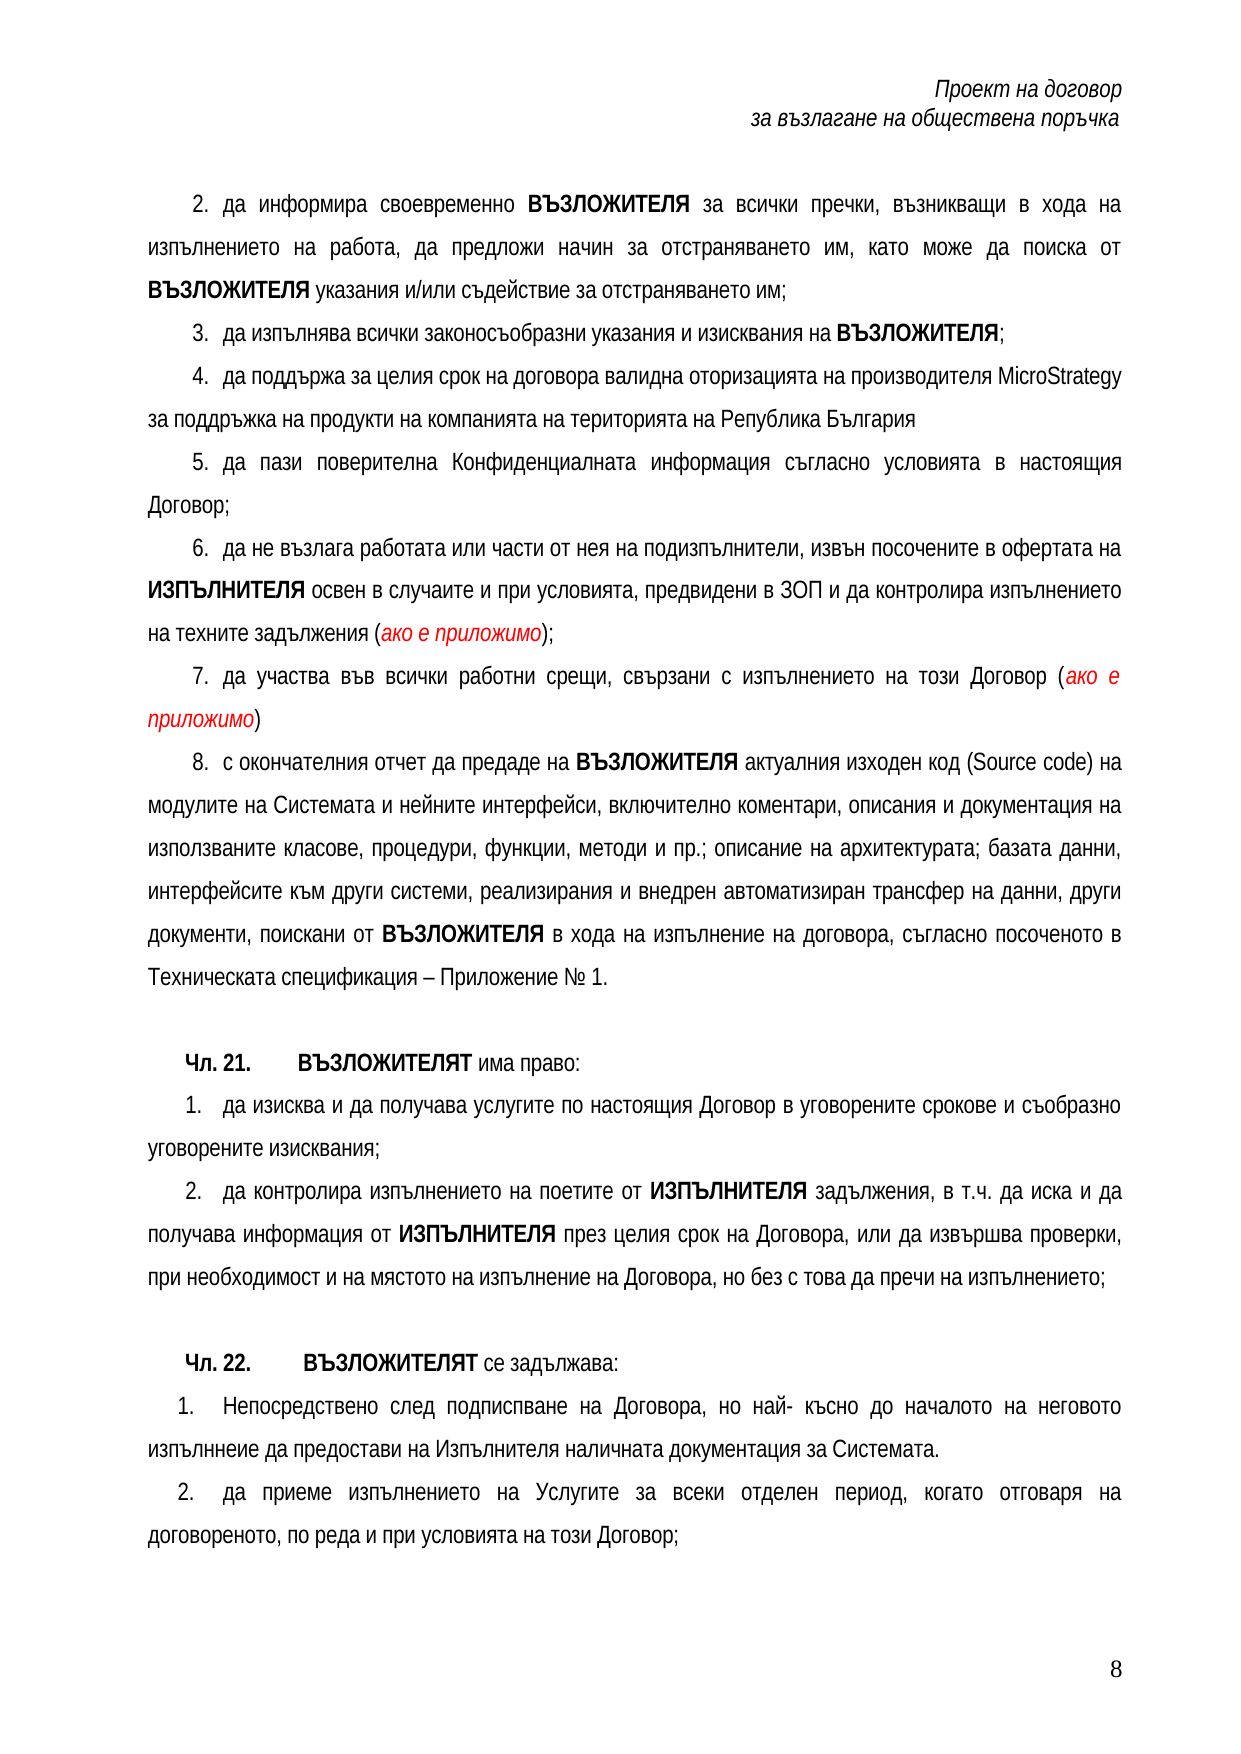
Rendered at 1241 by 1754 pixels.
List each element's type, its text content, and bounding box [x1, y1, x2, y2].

list да изпълнява всички законосъобразни указания и изисквания на ВЪЗЛОЖИТЕЛЯ; [148, 318, 1122, 347]
list с окончателния отчет да предаде на ВЪЗЛОЖИТЕЛЯ актуалния изходен код (Source code) на модулите на Системата и нейните интерфейси, включително коментари, описания и документация на използваните класове, процедури, функции, методи и пр.; описание на архитектурата; базата данни, интерфейсите към други системи, реализирания и внедрен автоматизиран трансфер на данни, други документи, поискани от ВЪЗЛОЖИТЕЛЯ в хода на изпълнение на договора, съгласно посоченото в Техническата спецификация – Приложение № 1. [148, 747, 1122, 990]
list ВЪЗЛОЖИТЕЛЯТ има право: [148, 1048, 1122, 1076]
list ВЪЗЛОЖИТЕЛЯТ се задължава: [148, 1348, 1122, 1377]
list Непосредствено след подписпване на Договора, но най- късно до началото на неговото изпълннеие да предостави на Изпълнителя наличната документация за Системата. [148, 1391, 1122, 1462]
list да участва във всички работни срещи, свързани с изпълнението на този Договор (ако е приложимо) [148, 661, 1122, 733]
list да не възлага работата или части от нея на подизпълнители, извън посочените в офертата на ИЗПЪЛНИТЕЛЯ освен в случаите и при условията, предвидени в ЗОП и да контролира изпълнението на техните задължения (ако е приложимо); [148, 533, 1122, 647]
list да информира своевременно ВЪЗЛОЖИТЕЛЯ за всички пречки, възникващи в хода на изпълнението на работа, да предложи начин за отстраняването им, като може да поиска от ВЪЗЛОЖИТЕЛЯ указания и/или съдействие за отстраняването им; [148, 189, 1122, 304]
list да контролира изпълнението на поетите от ИЗПЪЛНИТЕЛЯ задължения, в т.ч. да иска и да получава информация от ИЗПЪЛНИТЕЛЯ през целия срок на Договора, или да извършва проверки, при необходимост и на мястото на изпълнение на Договора, но без с това да пречи на изпълнението; [148, 1176, 1122, 1291]
list да изисква и да получава услугите по настоящия Договор в уговорените срокове и съобразно уговорените изисквания; [148, 1091, 1122, 1162]
list да поддържа за целия срок на договора валидна оторизацията на производителя MicroStrategy за поддръжка на продукти на компанията на територията на Република България [148, 361, 1122, 432]
list да приеме изпълнението на Услугите за всеки отделен период, когато отговаря на договореното, по реда и при условията на този Договор; [148, 1477, 1122, 1548]
list да пази поверителна Конфиденциалната информация съгласно условията в настоящия Договор; [148, 447, 1122, 518]
